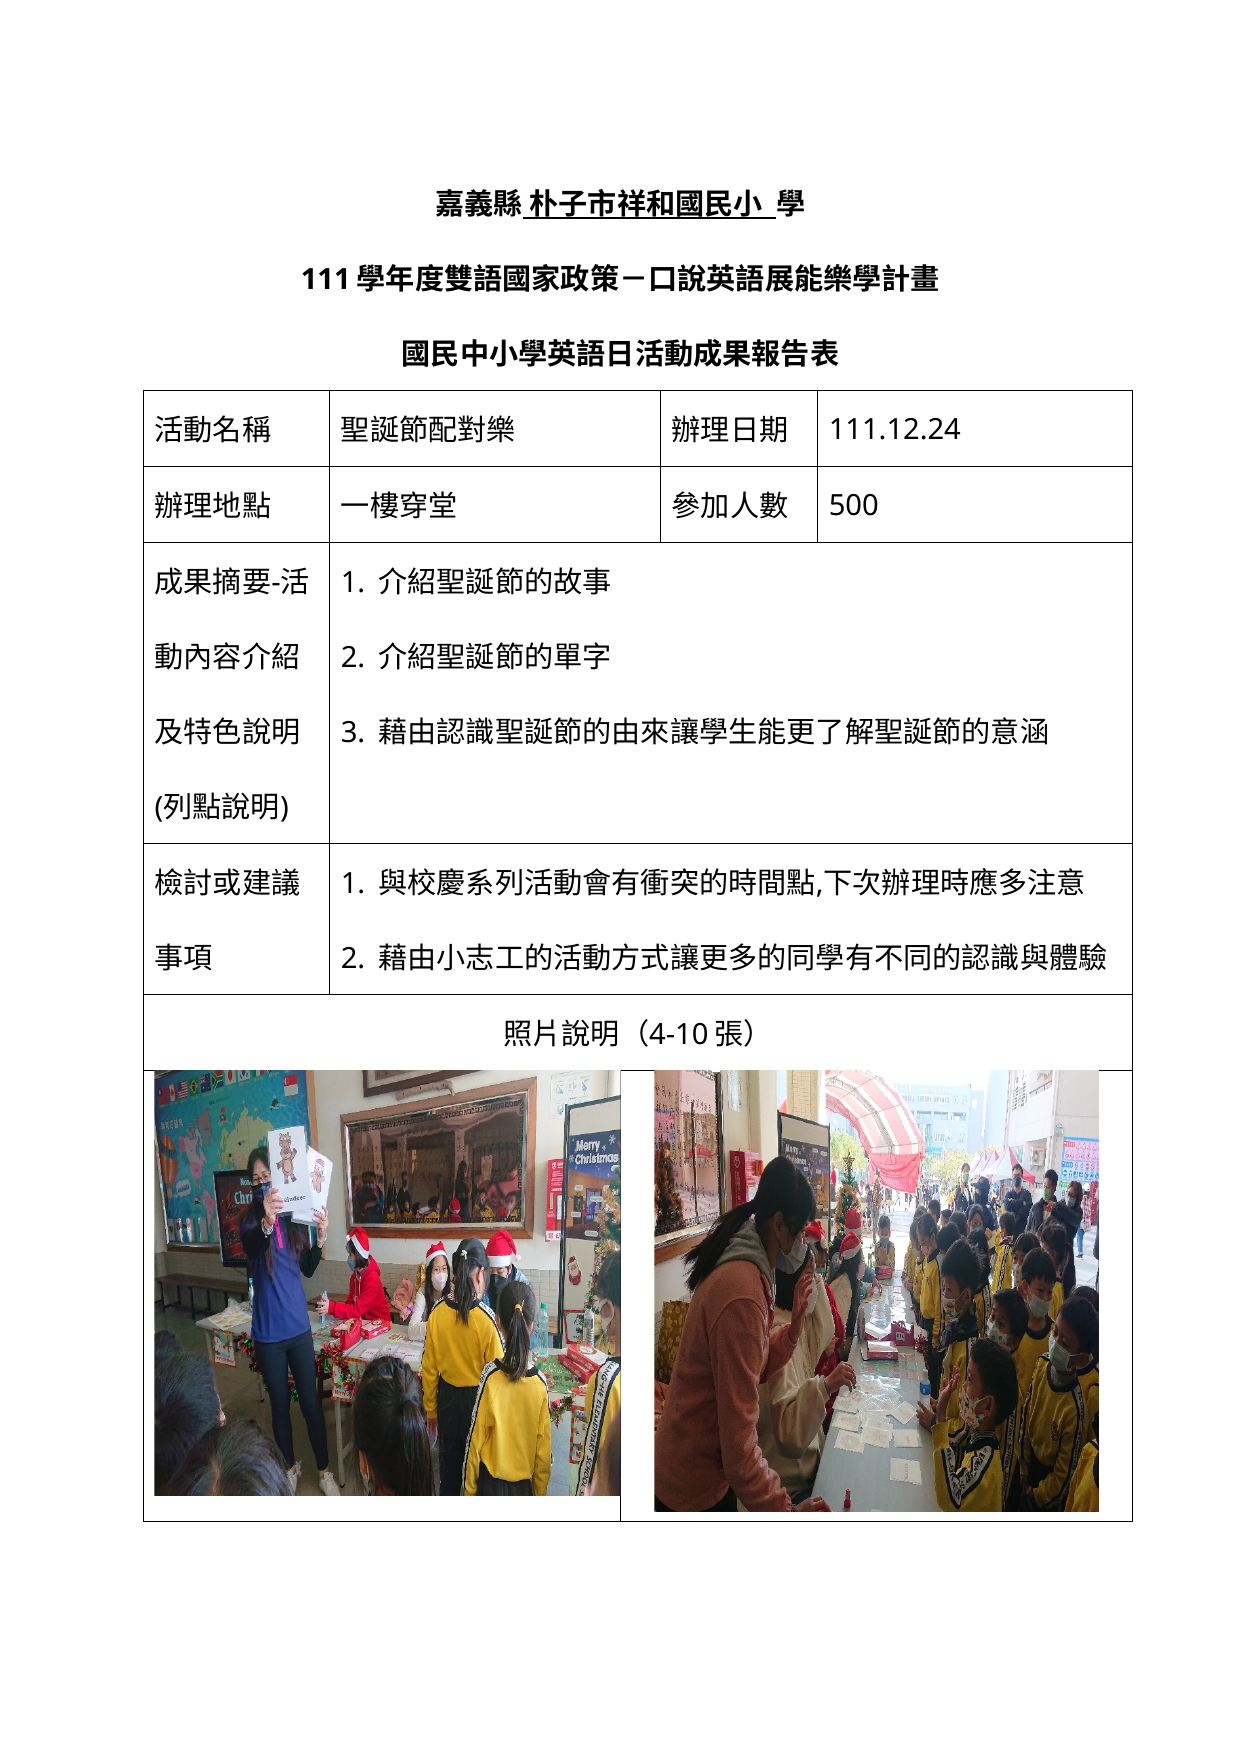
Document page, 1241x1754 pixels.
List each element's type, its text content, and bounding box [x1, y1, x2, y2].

table_header 辦理日期 [661, 391, 817, 466]
table_header 111.12.24 [818, 391, 1132, 466]
table_cell 與校慶系列活動會有衝突的時間點,下次辦理時應多注意 藉由小志工的活動方式讓更多的同學有不同的認識與體驗 [330, 844, 1132, 994]
table_cell 一樓穿堂 [330, 467, 660, 542]
table_cell 檢討或建議事項 [144, 844, 329, 994]
text 嘉義縣 朴子市祥和國民小 學 [187, 164, 1053, 239]
picture [654, 1070, 1099, 1512]
table_cell 辦理地點 [144, 467, 329, 542]
table_cell 介紹聖誕節的故事 介紹聖誕節的單字 藉由認識聖誕節的由來讓學生能更了解聖誕節的意涵 [330, 543, 1132, 843]
table_cell [621, 1071, 1132, 1521]
table_cell 500 [818, 467, 1132, 542]
table_cell 參加人數 [661, 467, 817, 542]
table_cell [144, 1071, 620, 1521]
text 國民中小學英語日活動成果報告表 [187, 314, 1053, 389]
table_header 活動名稱 [144, 391, 329, 466]
table_cell 成果摘要-活動內容介紹及特色說明 (列點說明) [144, 543, 329, 843]
text 111學年度雙語國家政策－口說英語展能樂學計畫 [187, 239, 1053, 314]
table_cell 照片說明（4-10張） [144, 995, 1132, 1070]
table_header 聖誕節配對樂 [330, 391, 660, 466]
picture [154, 1070, 621, 1496]
